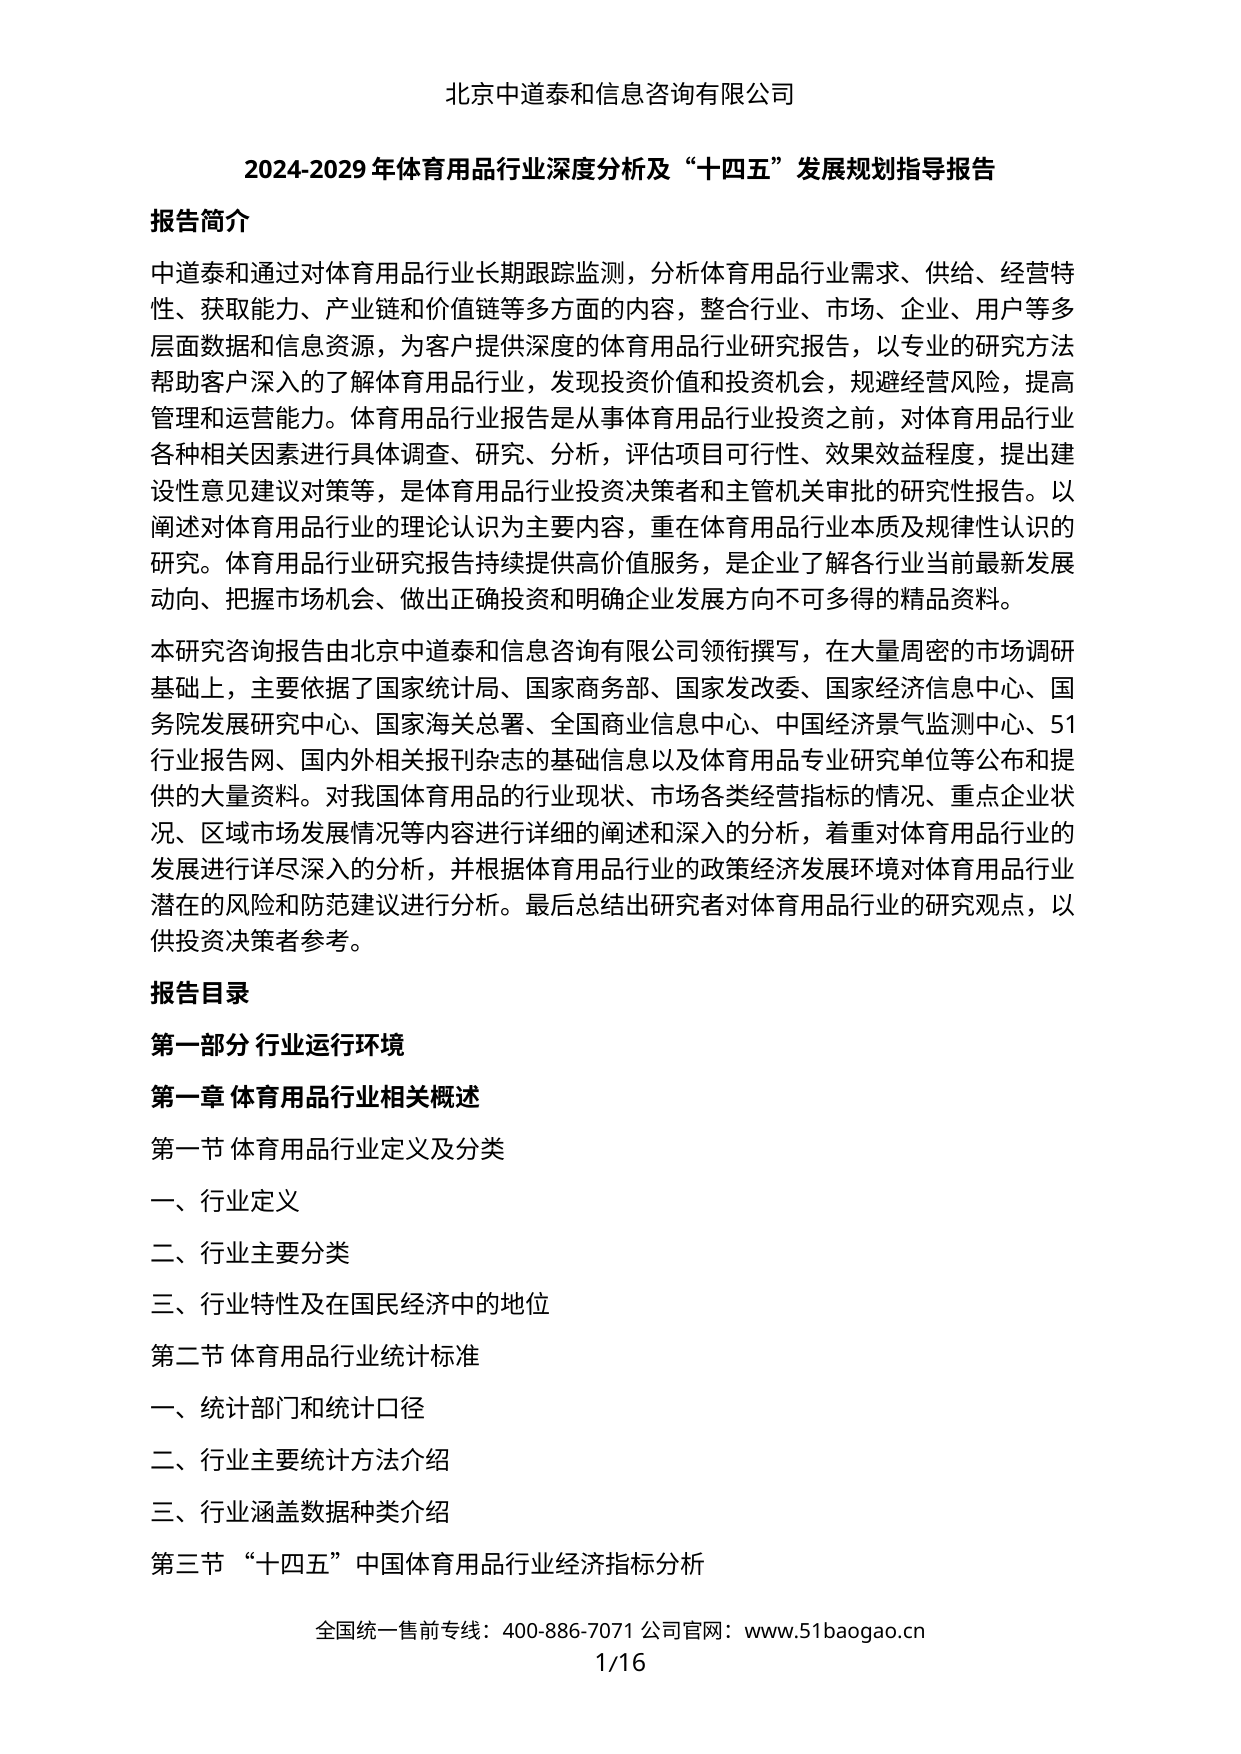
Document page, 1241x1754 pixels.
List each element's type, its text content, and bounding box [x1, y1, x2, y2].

text 报告简介 [150, 202, 1090, 238]
text 三、行业特性及在国民经济中的地位 [150, 1285, 1090, 1321]
text 二、行业主要统计方法介绍 [150, 1441, 1090, 1477]
text 二、行业主要分类 [150, 1233, 1090, 1269]
text 报告目录 [150, 974, 1090, 1010]
text 一、行业定义 [150, 1181, 1090, 1217]
text 2024-2029年体育用品行业深度分析及“十四五”发展规划指导报告 [150, 150, 1090, 186]
text 第三节 “十四五”中国体育用品行业经济指标分析 [150, 1544, 1090, 1581]
text 一、统计部门和统计口径 [150, 1389, 1090, 1425]
text 第二节 体育用品行业统计标准 [150, 1337, 1090, 1373]
text 第一章 体育用品行业相关概述 [150, 1077, 1090, 1114]
text 三、行业涵盖数据种类介绍 [150, 1492, 1090, 1529]
text 第一节 体育用品行业定义及分类 [150, 1129, 1090, 1166]
text 第一部分 行业运行环境 [150, 1026, 1090, 1062]
text 本研究咨询报告由北京中道泰和信息咨询有限公司领衔撰写，在大量周密的市场调研基础上，主要依据了国家统计局、国家商务部、国家发改委、国家经济信息中心、国务院发展研究中心、国家海关总署、全国商业信息中心、中国经济景气监测中心、51行业报告网、国内外相关报刊杂志的基础信息以及体育用品专业研究单位等公布和提供的大量资料。对我国体育用品的行业现状、市场各类经营指标的情况、重点企业状况、区域市场发展情况等内容进行详细的阐述和深入的分析，着重对体育用品行业的发展进行详尽深入的分析，并根据体育用品行业的政策经济发展环境对体育用品行业潜在的风险和防范建议进行分析。最后总结出研究者对体育用品行业的研究观点，以供投资决策者参考。 [150, 632, 1090, 958]
text 中道泰和通过对体育用品行业长期跟踪监测，分析体育用品行业需求、供给、经营特性、获取能力、产业链和价值链等多方面的内容，整合行业、市场、企业、用户等多层面数据和信息资源，为客户提供深度的体育用品行业研究报告，以专业的研究方法帮助客户深入的了解体育用品行业，发现投资价值和投资机会，规避经营风险，提高管理和运营能力。体育用品行业报告是从事体育用品行业投资之前，对体育用品行业各种相关因素进行具体调查、研究、分析，评估项目可行性、效果效益程度，提出建设性意见建议对策等，是体育用品行业投资决策者和主管机关审批的研究性报告。以阐述对体育用品行业的理论认识为主要内容，重在体育用品行业本质及规律性认识的研究。体育用品行业研究报告持续提供高价值服务，是企业了解各行业当前最新发展动向、把握市场机会、做出正确投资和明确企业发展方向不可多得的精品资料。 [150, 254, 1090, 616]
